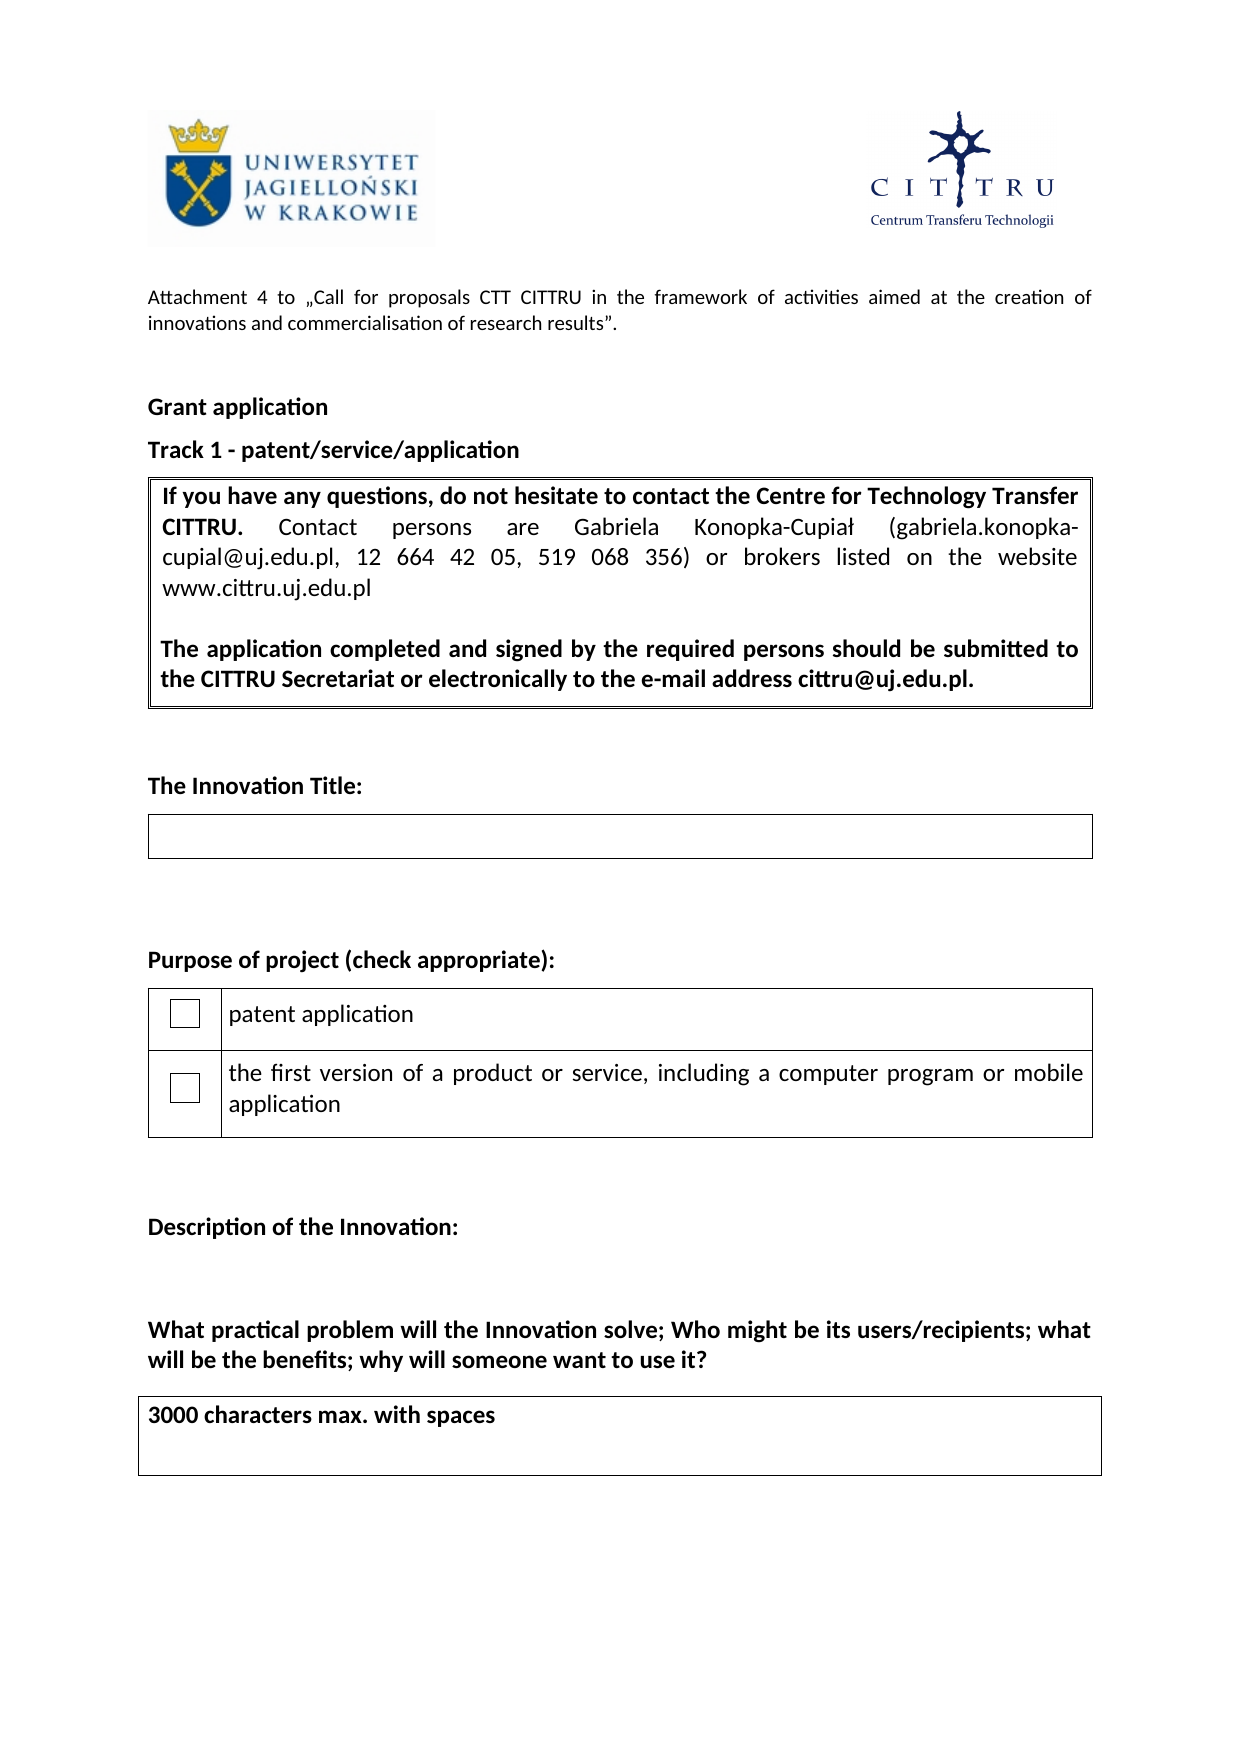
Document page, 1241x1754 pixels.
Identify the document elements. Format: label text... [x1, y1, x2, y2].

text Grant application [148, 391, 1093, 421]
text Track 1 - patent/service/application [148, 434, 1093, 464]
table_header [149, 989, 221, 1050]
list The Innovation Title: [148, 770, 1093, 801]
list Purpose of project (check appropriate): [148, 944, 1093, 975]
text What practical problem will the Innovation solve; Who might be its users/recipients; what will be the benefits; why will someone want to use it? [148, 1314, 1093, 1375]
picture [865, 111, 1057, 228]
table_header If you have any questions, do not hesitate to contact the Centre for Technology Transfer CITTRU. Contact persons are Gabriela Konopka-Cupiał (gabriela.konopka-cupial@uj.edu.pl, 12 664 42 05, 519 068 356) or brokers listed on the website www.cittru.uj.edu.pl The application completed and signed by the required persons should be submitted to the CITTRU Secretariat or electronically to the e-mail address cittru@uj.edu.pl. [151, 480, 1090, 706]
table_cell [149, 1051, 221, 1137]
text Attachment 4 to „Call for proposals CTT CITTRU in the framework of activities aimed at the creation of innovations and commercialisation of research results”. [148, 284, 1093, 335]
table_cell the first version of a product or service, including a computer program or mobile application [222, 1051, 1092, 1137]
picture [147, 110, 436, 247]
text 3000 characters max. with spaces [139, 1397, 1101, 1430]
table_header [149, 815, 1092, 857]
text Description of the Innovation: [148, 1211, 1093, 1242]
table_header patent application [222, 989, 1092, 1050]
